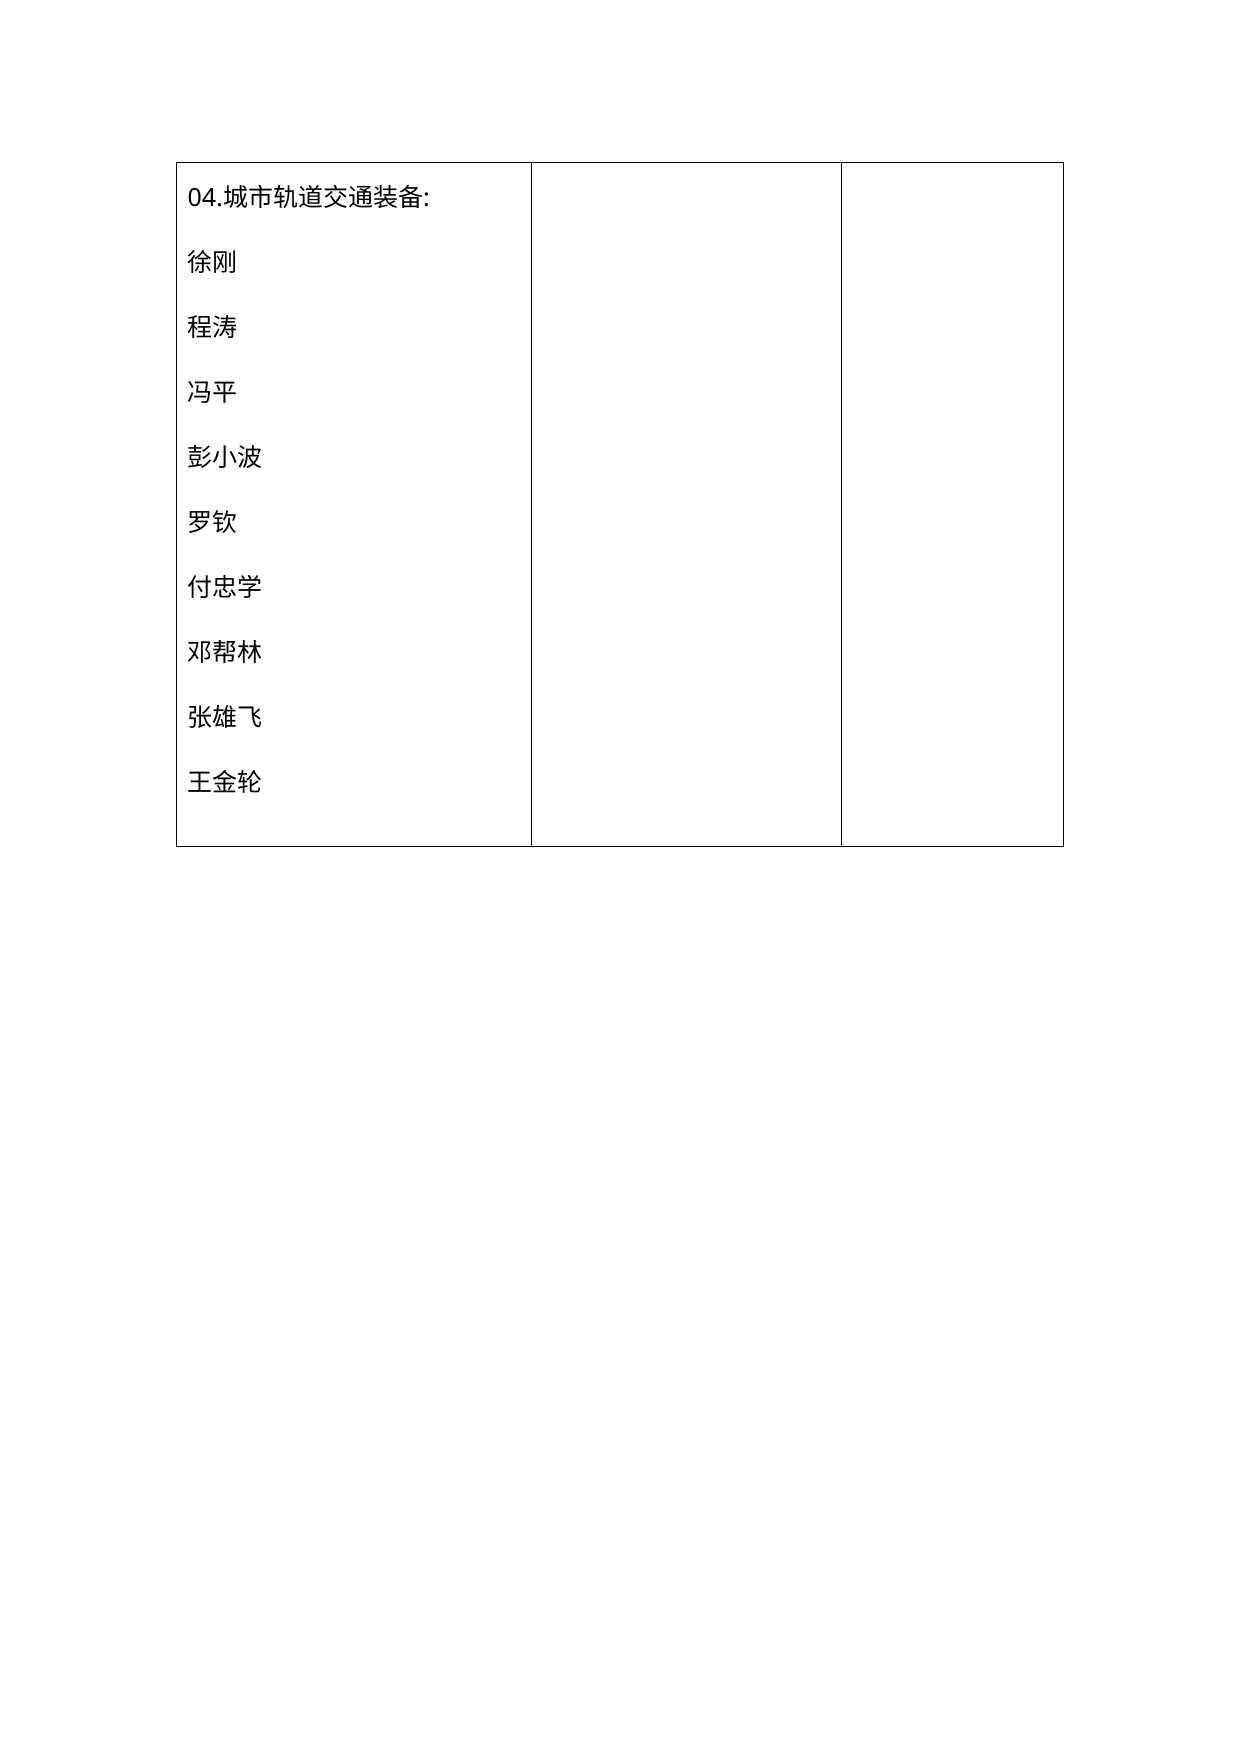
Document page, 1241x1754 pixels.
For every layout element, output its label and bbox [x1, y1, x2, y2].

table_cell [842, 163, 1063, 846]
table_cell [532, 163, 841, 846]
table_cell [177, 163, 531, 846]
